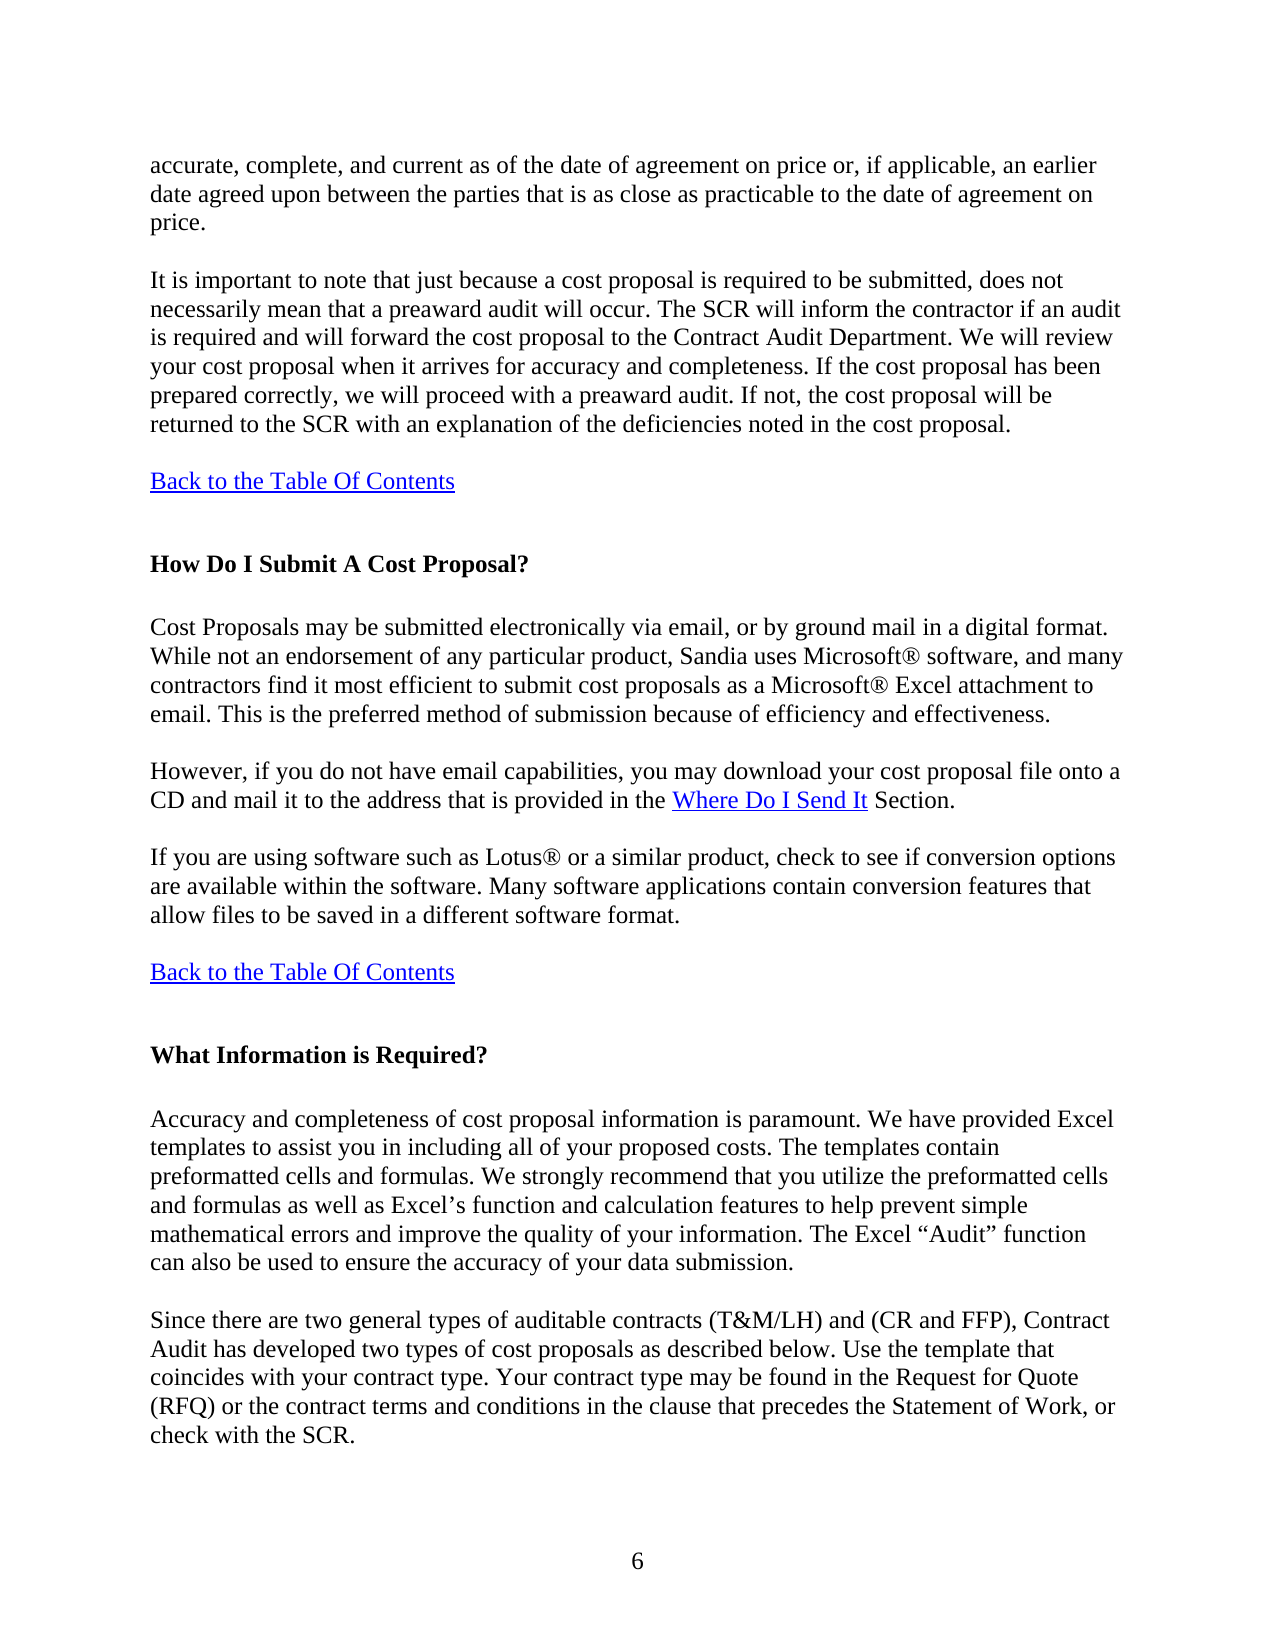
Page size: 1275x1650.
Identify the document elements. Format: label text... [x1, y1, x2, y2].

text Since there are two general types of auditable contracts (T&M/LH) and (CR and FFP), Contract Audit has developed two types of cost proposals as described below. Use the template that coincides with your contract type. Your contract type may be found in the Request for Quote (RFQ) or the contract terms and conditions in the clause that precedes the Statement of Work, or check with the SCR. [150, 1305, 1125, 1449]
subtitle How Do I Submit A Cost Proposal? [150, 549, 1125, 577]
text Back to the Table Of Contents [150, 957, 1125, 986]
text Accuracy and completeness of cost proposal information is paramount. We have provided Excel templates to assist you in including all of your proposed costs. The templates contain preformatted cells and formulas. We strongly recommend that you utilize the preformatted cells and formulas as well as Excel’s function and calculation features to help prevent simple mathematical errors and improve the quality of your information. The Excel “Audit” function can also be used to ensure the accuracy of your data submission. [150, 1104, 1125, 1276]
text If you are using software such as Lotus® or a similar product, check to see if conversion options are available within the software. Many software applications contain conversion features that allow files to be saved in a different software format. [150, 842, 1125, 929]
text Back to the Table Of Contents [150, 466, 1125, 495]
subtitle What Information is Required? [150, 1040, 1125, 1069]
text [150, 150, 1125, 236]
text Cost Proposals may be submitted electronically via email, or by ground mail in a digital format. While not an endorsement of any particular product, Sandia uses Microsoft® software, and many contractors find it most efficient to submit cost proposals as a Microsoft® Excel attachment to email. This is the preferred method of submission because of efficiency and effectiveness. [150, 612, 1125, 727]
text It is important to note that just because a cost proposal is required to be submitted, does not necessarily mean that a preaward audit will occur. The SCR will inform the contractor if an audit is required and will forward the cost proposal to the Contract Audit Department. We will review your cost proposal when it arrives for accuracy and completeness. If the cost proposal has been prepared correctly, we will proceed with a preaward audit. If not, the cost proposal will be returned to the SCR with an explanation of the deficiencies noted in the cost proposal. [150, 265, 1125, 437]
text However, if you do not have email capabilities, you may download your cost proposal file onto a CD and mail it to the address that is provided in the Where Do I Send It Section. [150, 756, 1125, 814]
